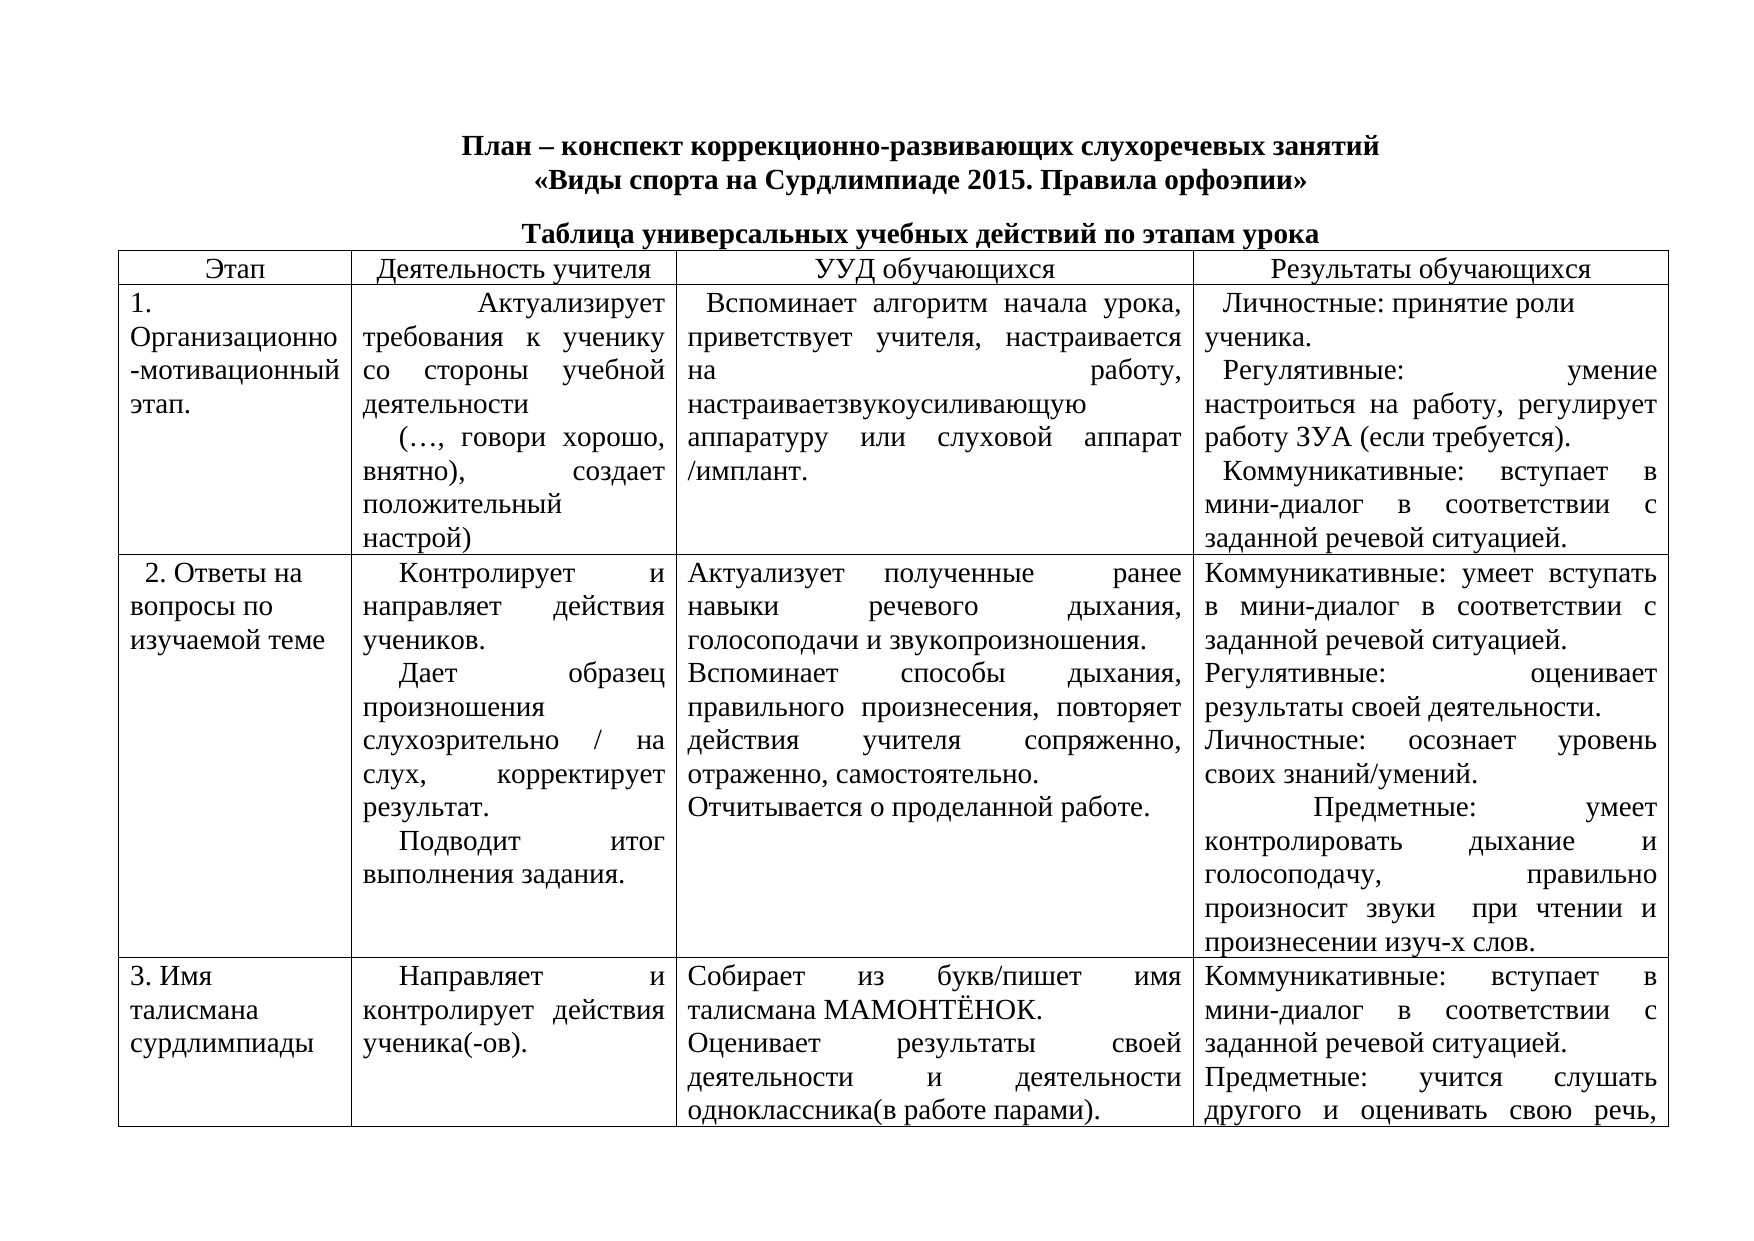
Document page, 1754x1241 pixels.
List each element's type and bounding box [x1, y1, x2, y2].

table_cell [107, 74, 1734, 1127]
